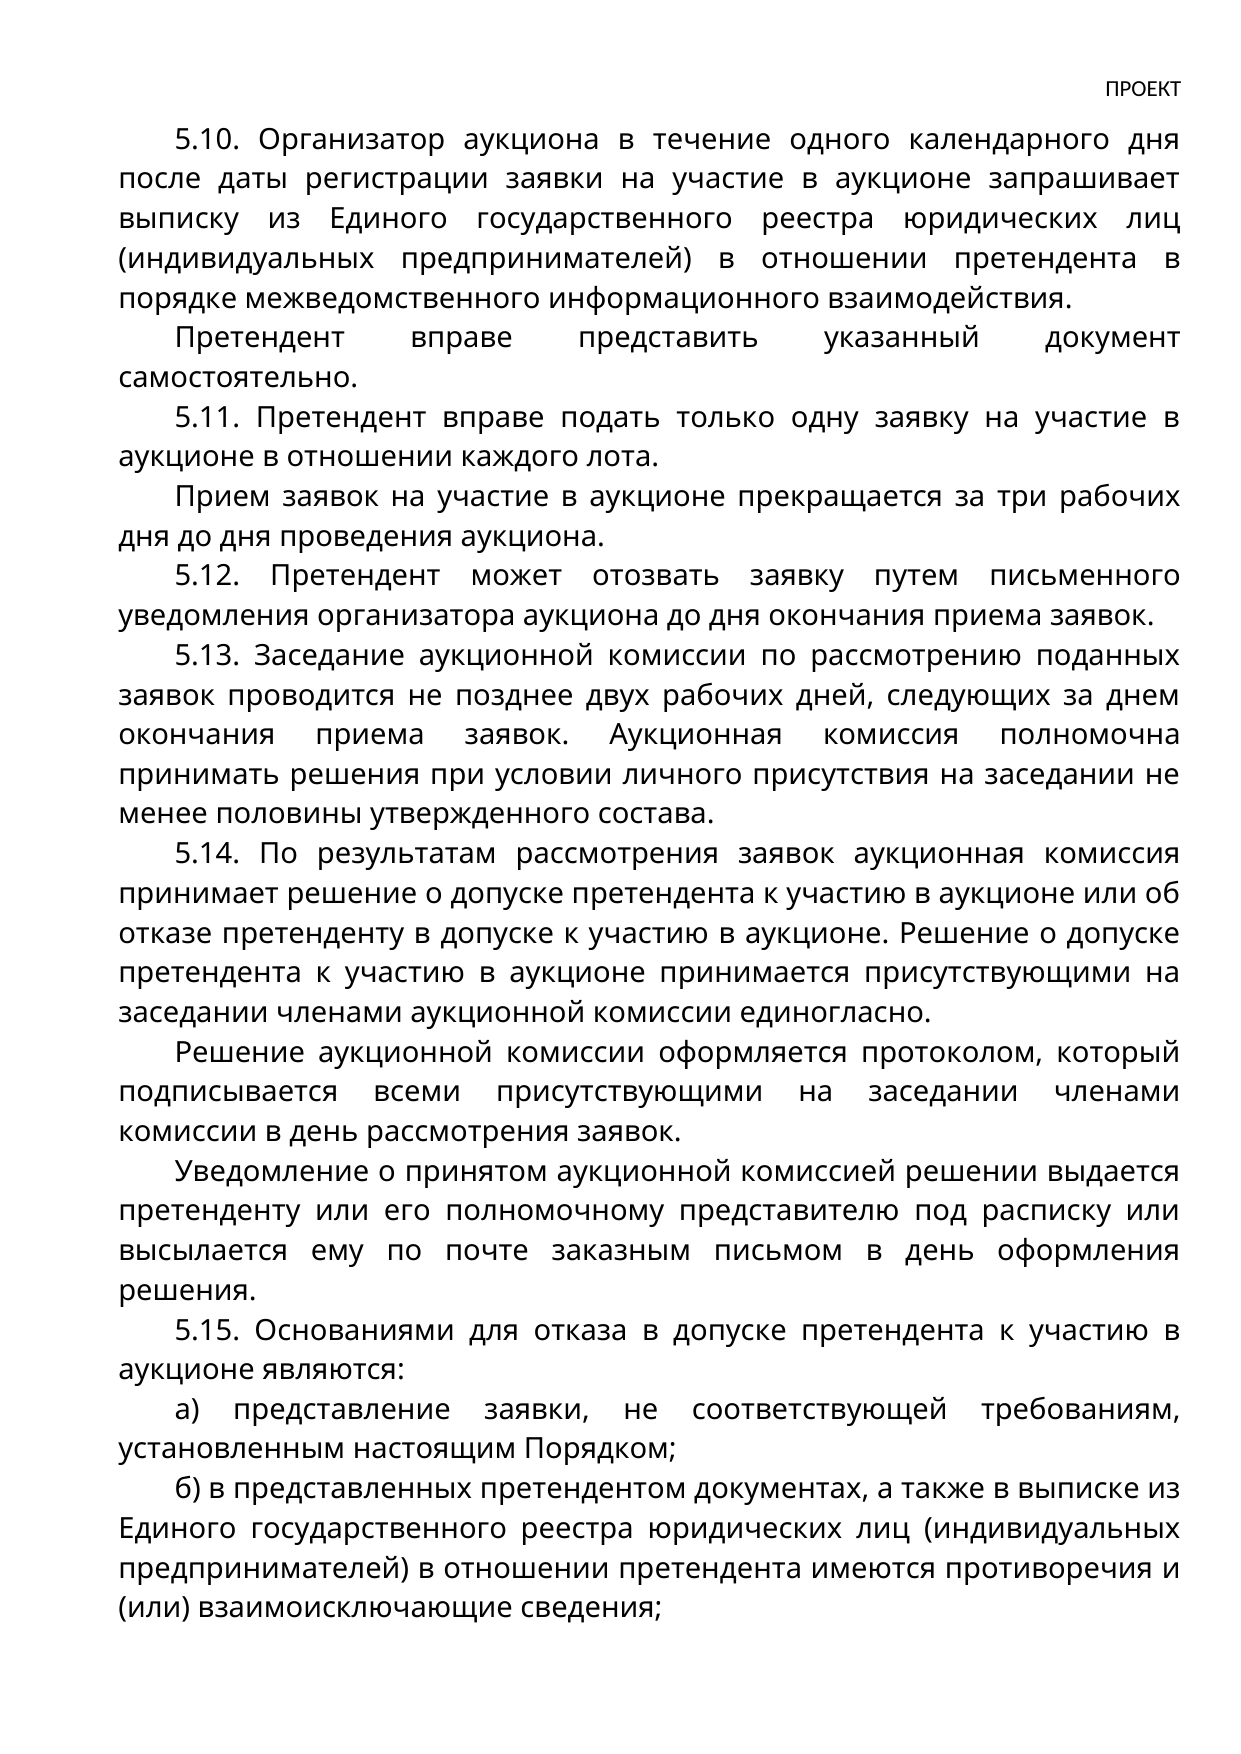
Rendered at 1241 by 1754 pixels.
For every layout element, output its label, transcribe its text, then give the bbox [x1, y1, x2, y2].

text 5.13. Заседание аукционной комиссии по рассмотрению поданных заявок проводится не позднее двух рабочих дней, следующих за днем окончания приема заявок. Аукционная комиссия полномочна принимать решения при условии личного присутствия на заседании не менее половины утвержденного состава. [118, 634, 1181, 832]
text Претендент вправе представить указанный документ самостоятельно. [118, 317, 1181, 396]
text 5.10. Организатор аукциона в течение одного календарного дня после даты регистрации заявки на участие в аукционе запрашивает выписку из Единого государственного реестра юридических лиц (индивидуальных предпринимателей) в отношении претендента в порядке межведомственного информационного взаимодействия. [118, 118, 1181, 317]
text 5.14. По результатам рассмотрения заявок аукционная комиссия принимает решение о допуске претендента к участию в аукционе или об отказе претенденту в допуске к участию в аукционе. Решение о допуске претендента к участию в аукционе принимается присутствующими на заседании членами аукционной комиссии единогласно. [118, 832, 1181, 1031]
text Решение аукционной комиссии оформляется протоколом, который подписывается всеми присутствующими на заседании членами комиссии в день рассмотрения заявок. [118, 1031, 1181, 1150]
text 5.12. Претендент может отозвать заявку путем письменного уведомления организатора аукциона до дня окончания приема заявок. [118, 555, 1181, 634]
text Уведомление о принятом аукционной комиссией решении выдается претенденту или его полномочному представителю под расписку или высылается ему по почте заказным письмом в день оформления решения. [118, 1150, 1181, 1309]
text 5.11. Претендент вправе подать только одну заявку на участие в аукционе в отношении каждого лота. [118, 396, 1181, 475]
text а) представление заявки, не соответствующей требованиям, установленным настоящим Порядком; [118, 1388, 1181, 1467]
text Прием заявок на участие в аукционе прекращается за три рабочих дня до дня проведения аукциона. [118, 475, 1181, 555]
text 5.15. Основаниями для отказа в допуске претендента к участию в аукционе являются: [118, 1309, 1181, 1388]
text б) в представленных претендентом документах, а также в выписке из Единого государственного реестра юридических лиц (индивидуальных предпринимателей) в отношении претендента имеются противоречия и (или) взаимоисключающие сведения; [118, 1467, 1181, 1626]
